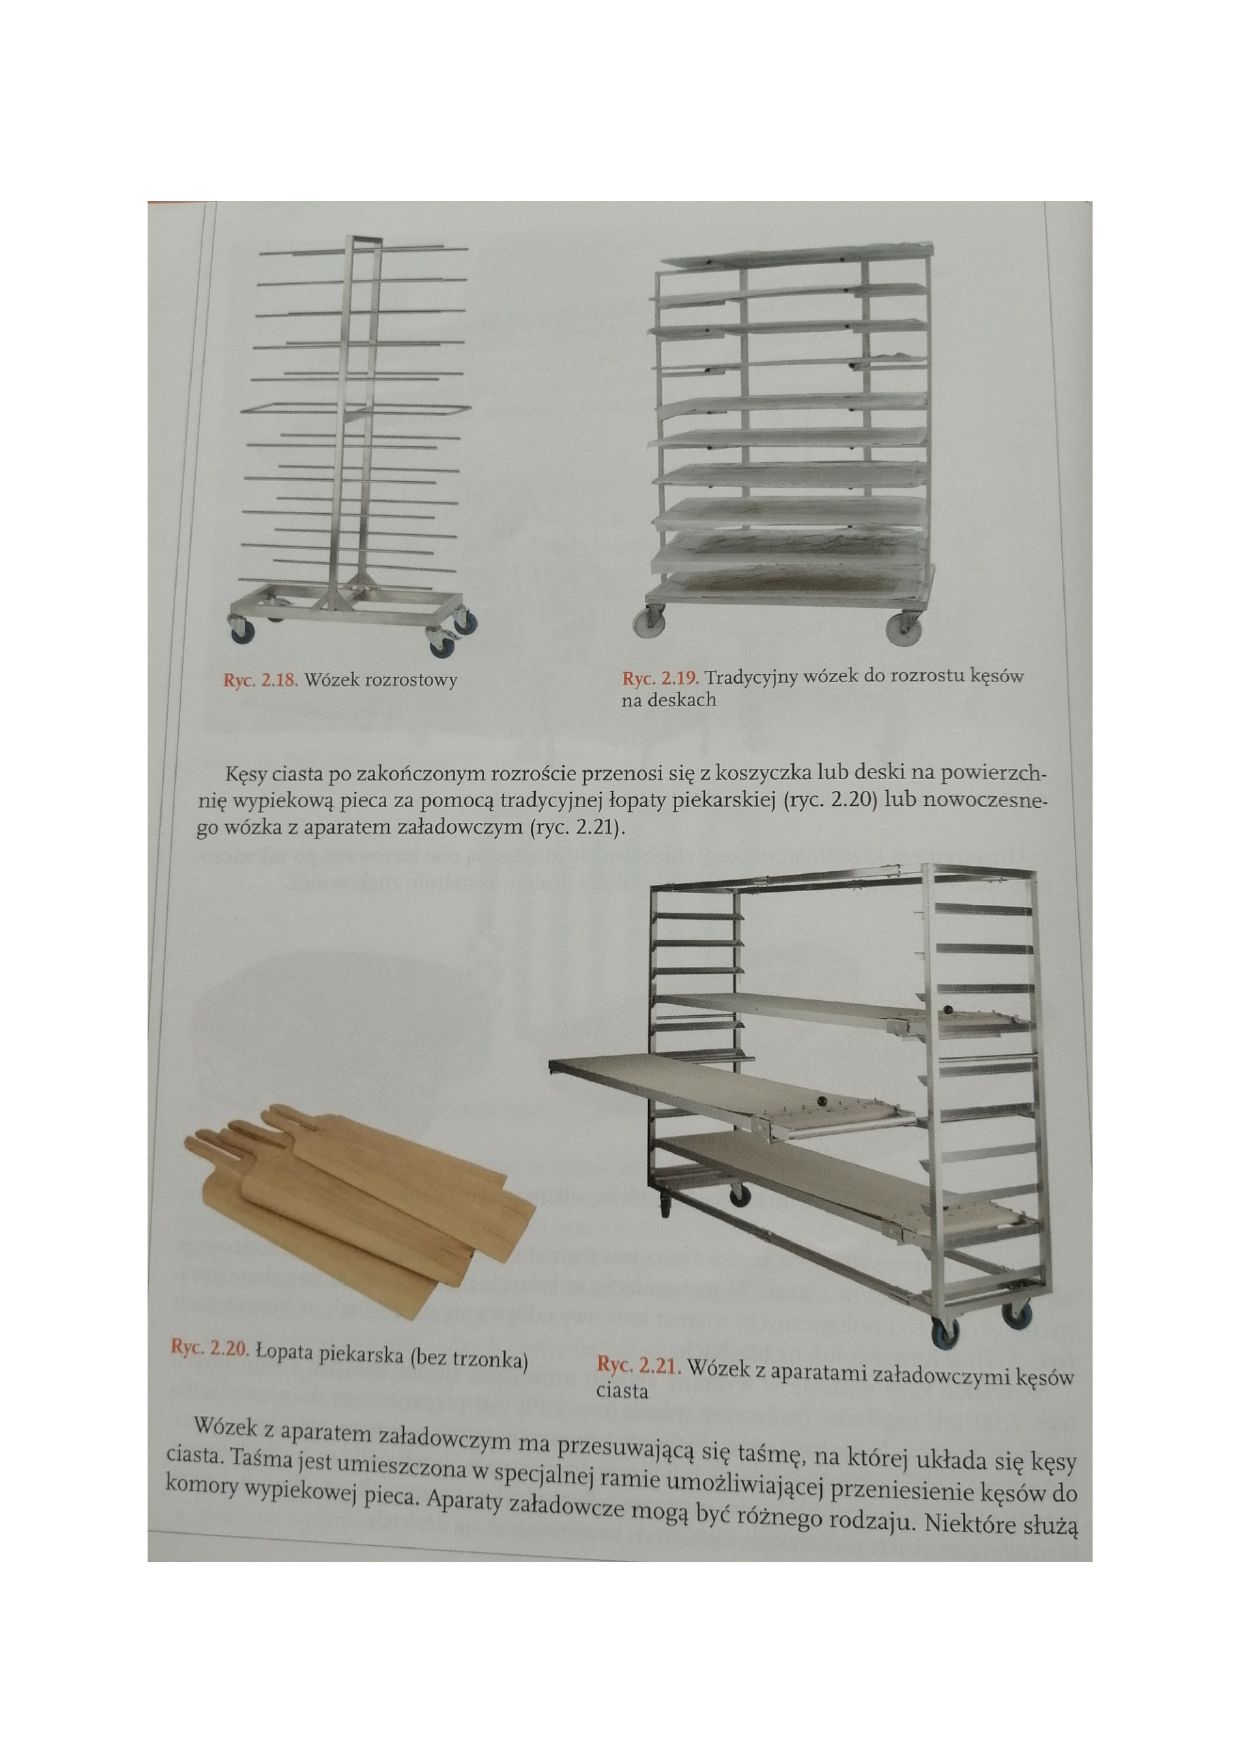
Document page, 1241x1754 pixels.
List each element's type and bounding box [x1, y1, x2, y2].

picture [147, 201, 1093, 1562]
